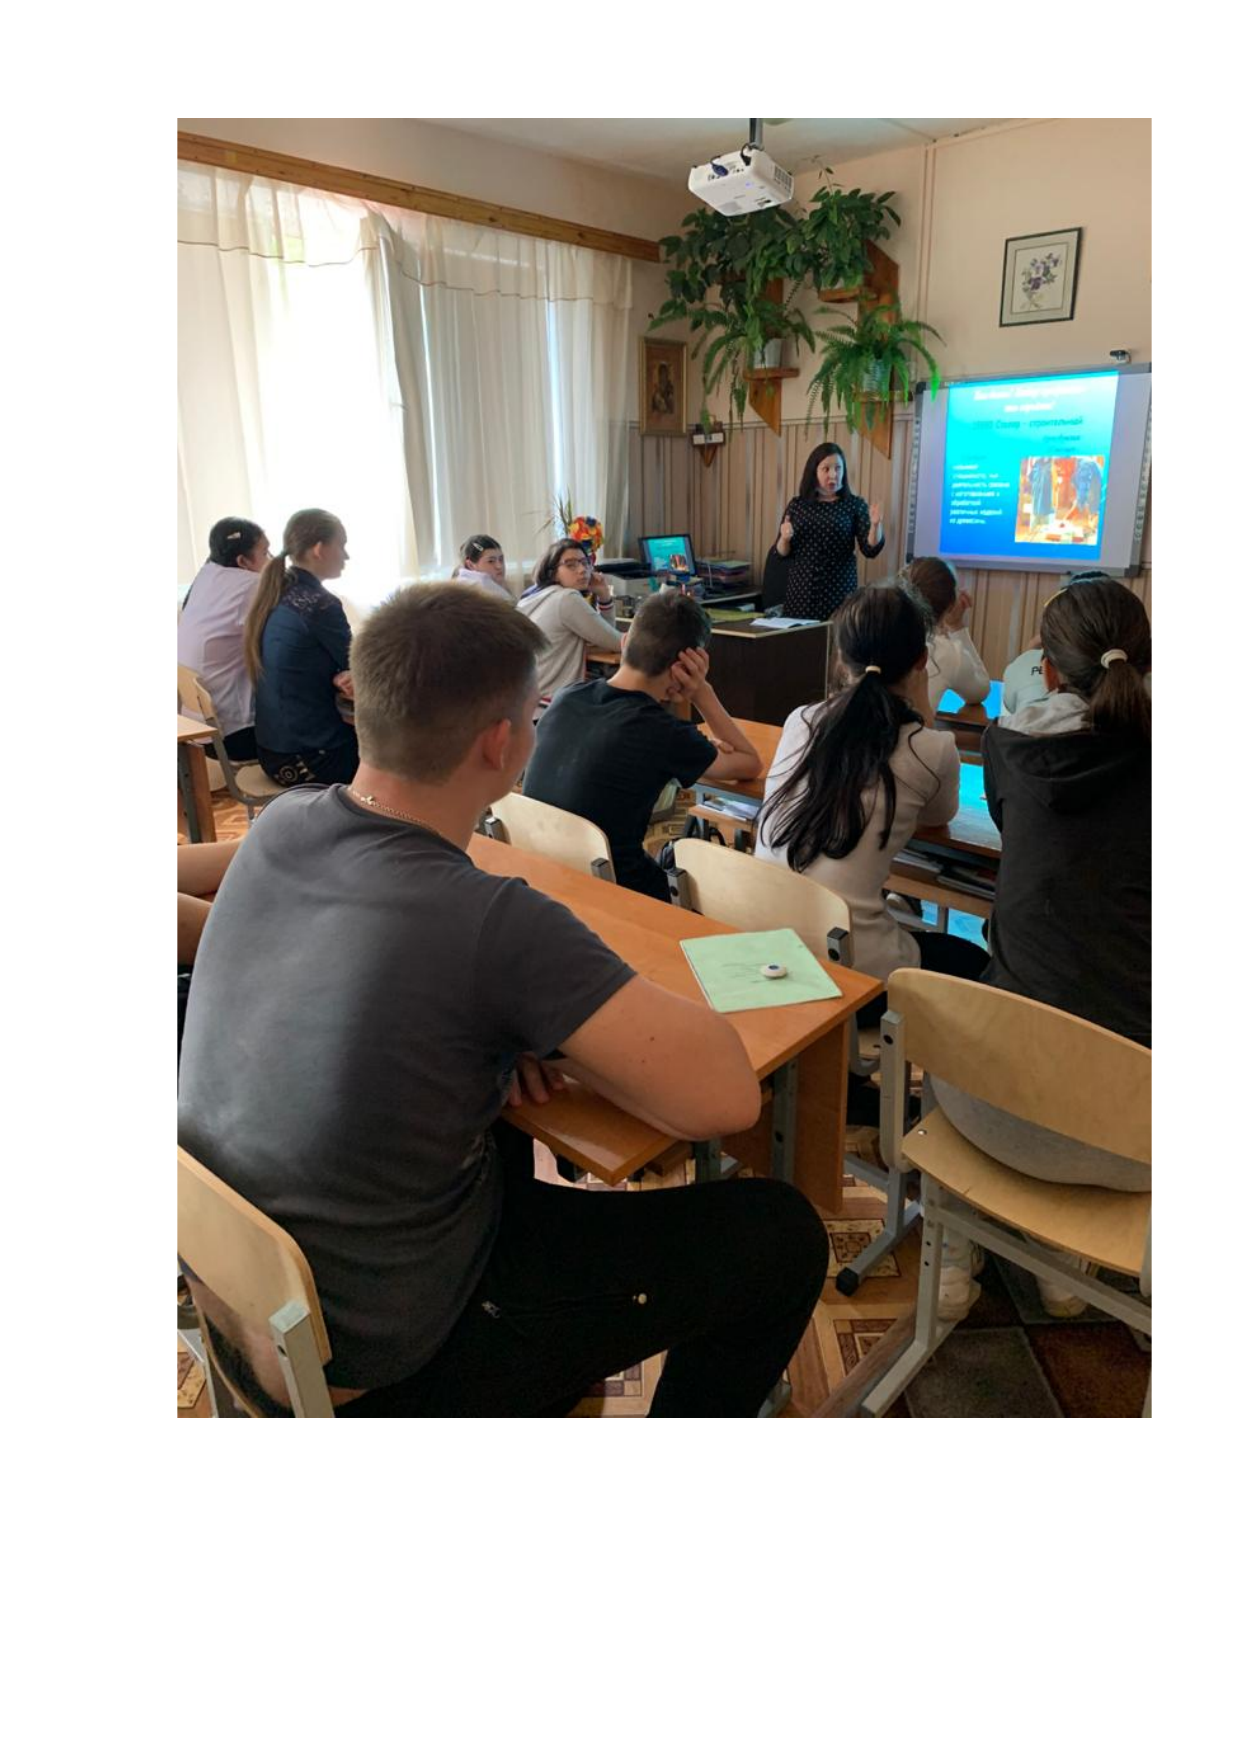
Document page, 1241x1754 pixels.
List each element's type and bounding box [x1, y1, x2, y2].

picture [177, 118, 1152, 1418]
